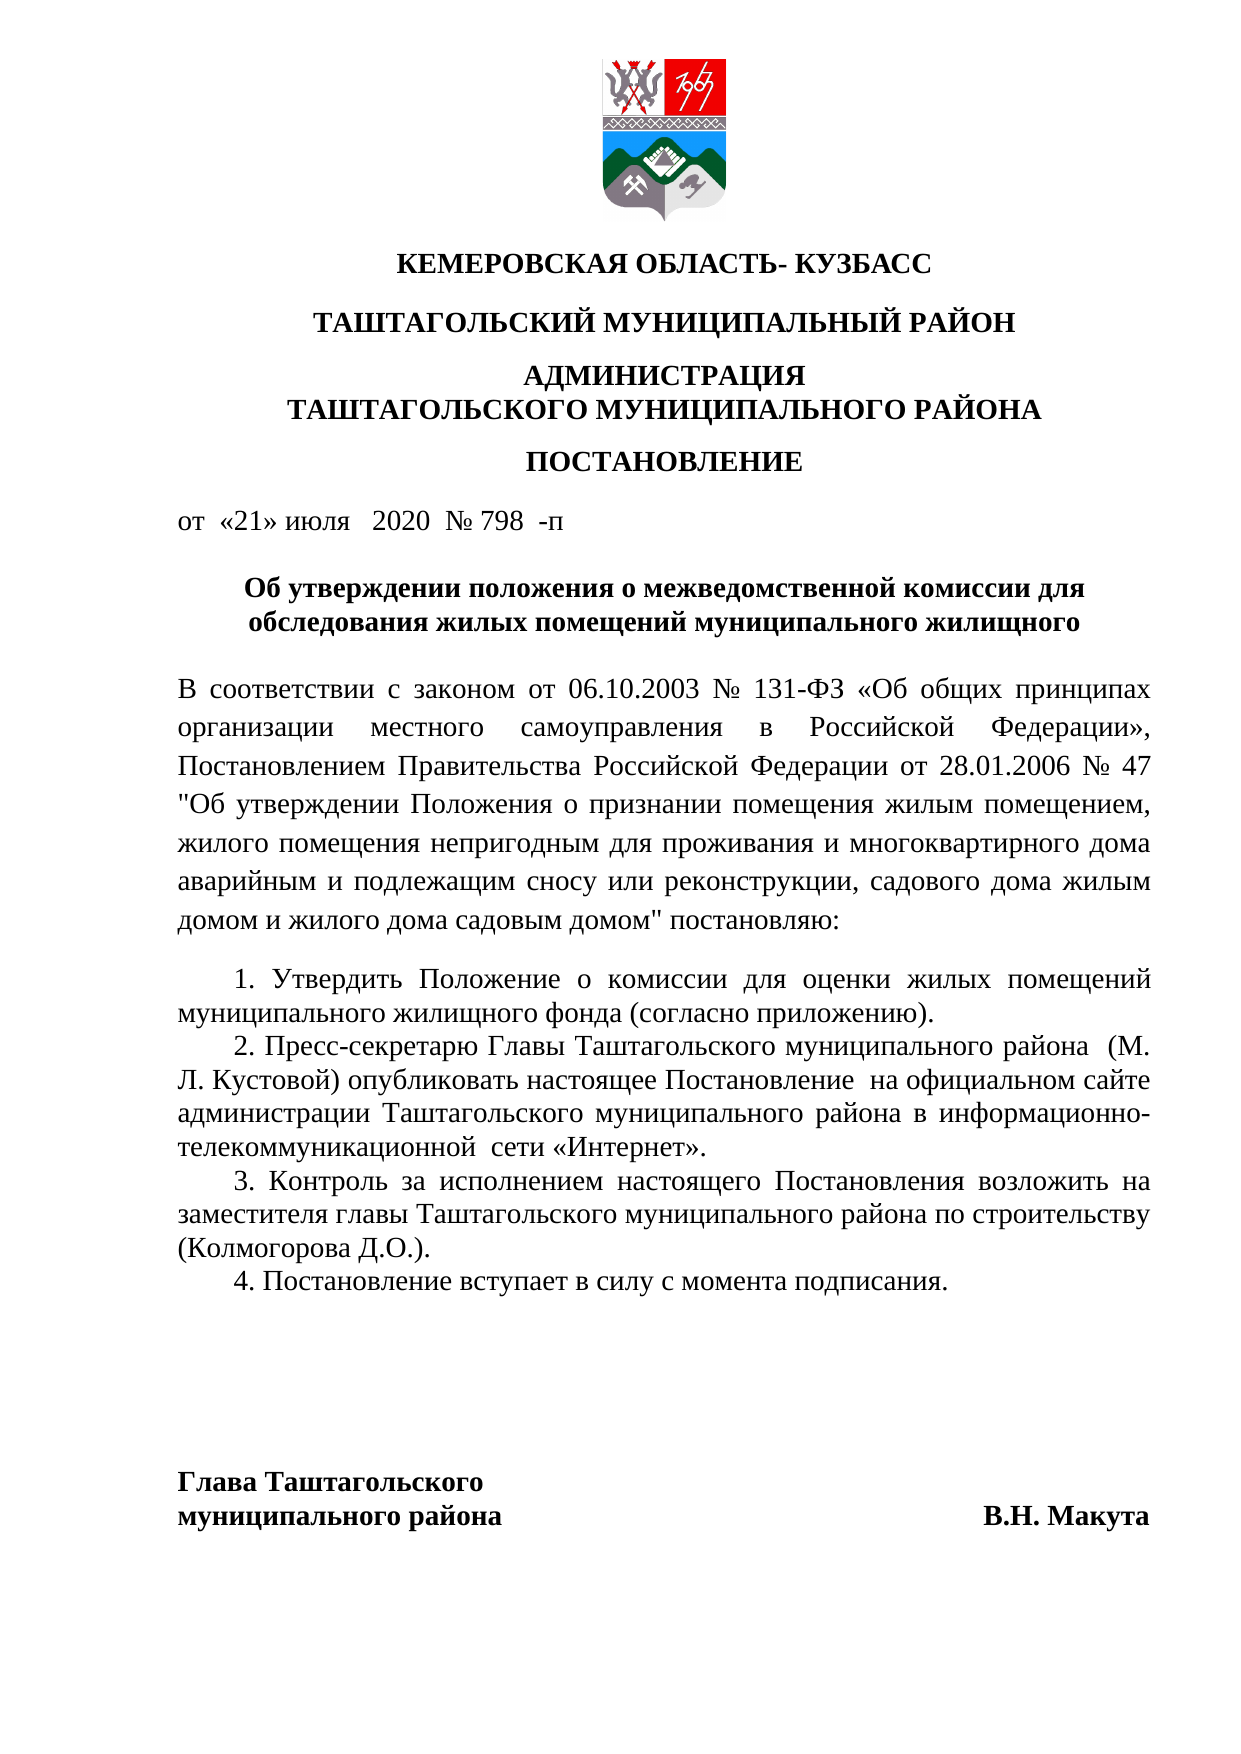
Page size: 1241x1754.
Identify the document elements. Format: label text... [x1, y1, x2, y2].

text 4. Постановление вступает в силу с момента подписания. [177, 1263, 1152, 1297]
text Об утверждении положения о межведомственной комиссии для обследования жилых помещений муниципального жилищного [177, 570, 1152, 637]
text 3. Контроль за исполнением настоящего Постановления возложить на заместителя главы Таштагольского муниципального района по строительству (Колмогорова Д.О.). [177, 1163, 1152, 1263]
text Глава Таштагольского [177, 1464, 1152, 1498]
text В соответствии с законом от 06.10.2003 № 131-ФЗ «Об общих принципах организации местного самоуправления в Российской Федерации», Постановлением Правительства Российской Федерации от 28.01.2006 № 47 "Об утверждении Положения о признании помещения жилым помещением, жилого помещения непригодным для проживания и многоквартирного дома аварийным и подлежащим сносу или реконструкции, садового дома жилым домом и жилого дома садовым домом" постановляю: [177, 671, 1152, 936]
text ТАШТАГОЛЬСКИЙ МУНИЦИПАЛЬНЫЙ РАЙОН [177, 306, 1152, 339]
text 2. Пресс-секретарю Главы Таштагольского муниципального района (М. Л. Кустовой) опубликовать настоящее Постановление на официальном сайте администрации Таштагольского муниципального района в информационно-телекоммуникационной сети «Интернет». [177, 1028, 1152, 1163]
text от «21» июля 2020 № 798 -п [177, 503, 1152, 537]
text АДМИНИСТРАЦИЯ [177, 358, 1152, 392]
picture [602, 59, 727, 222]
text ТАШТАГОЛЬСКОГО МУНИЦИПАЛЬНОГО РАЙОНА [177, 392, 1152, 425]
text муниципального района В.Н. Макута [177, 1498, 1152, 1532]
text КЕМЕРОВСКАЯ ОБЛАСТЬ- КУЗБАСС [177, 247, 1152, 280]
text 1. Утвердить Положение о комиссии для оценки жилых помещений муниципального жилищного фонда (согласно приложению). [177, 961, 1152, 1028]
text ПОСТАНОВЛЕНИЕ [177, 444, 1152, 478]
